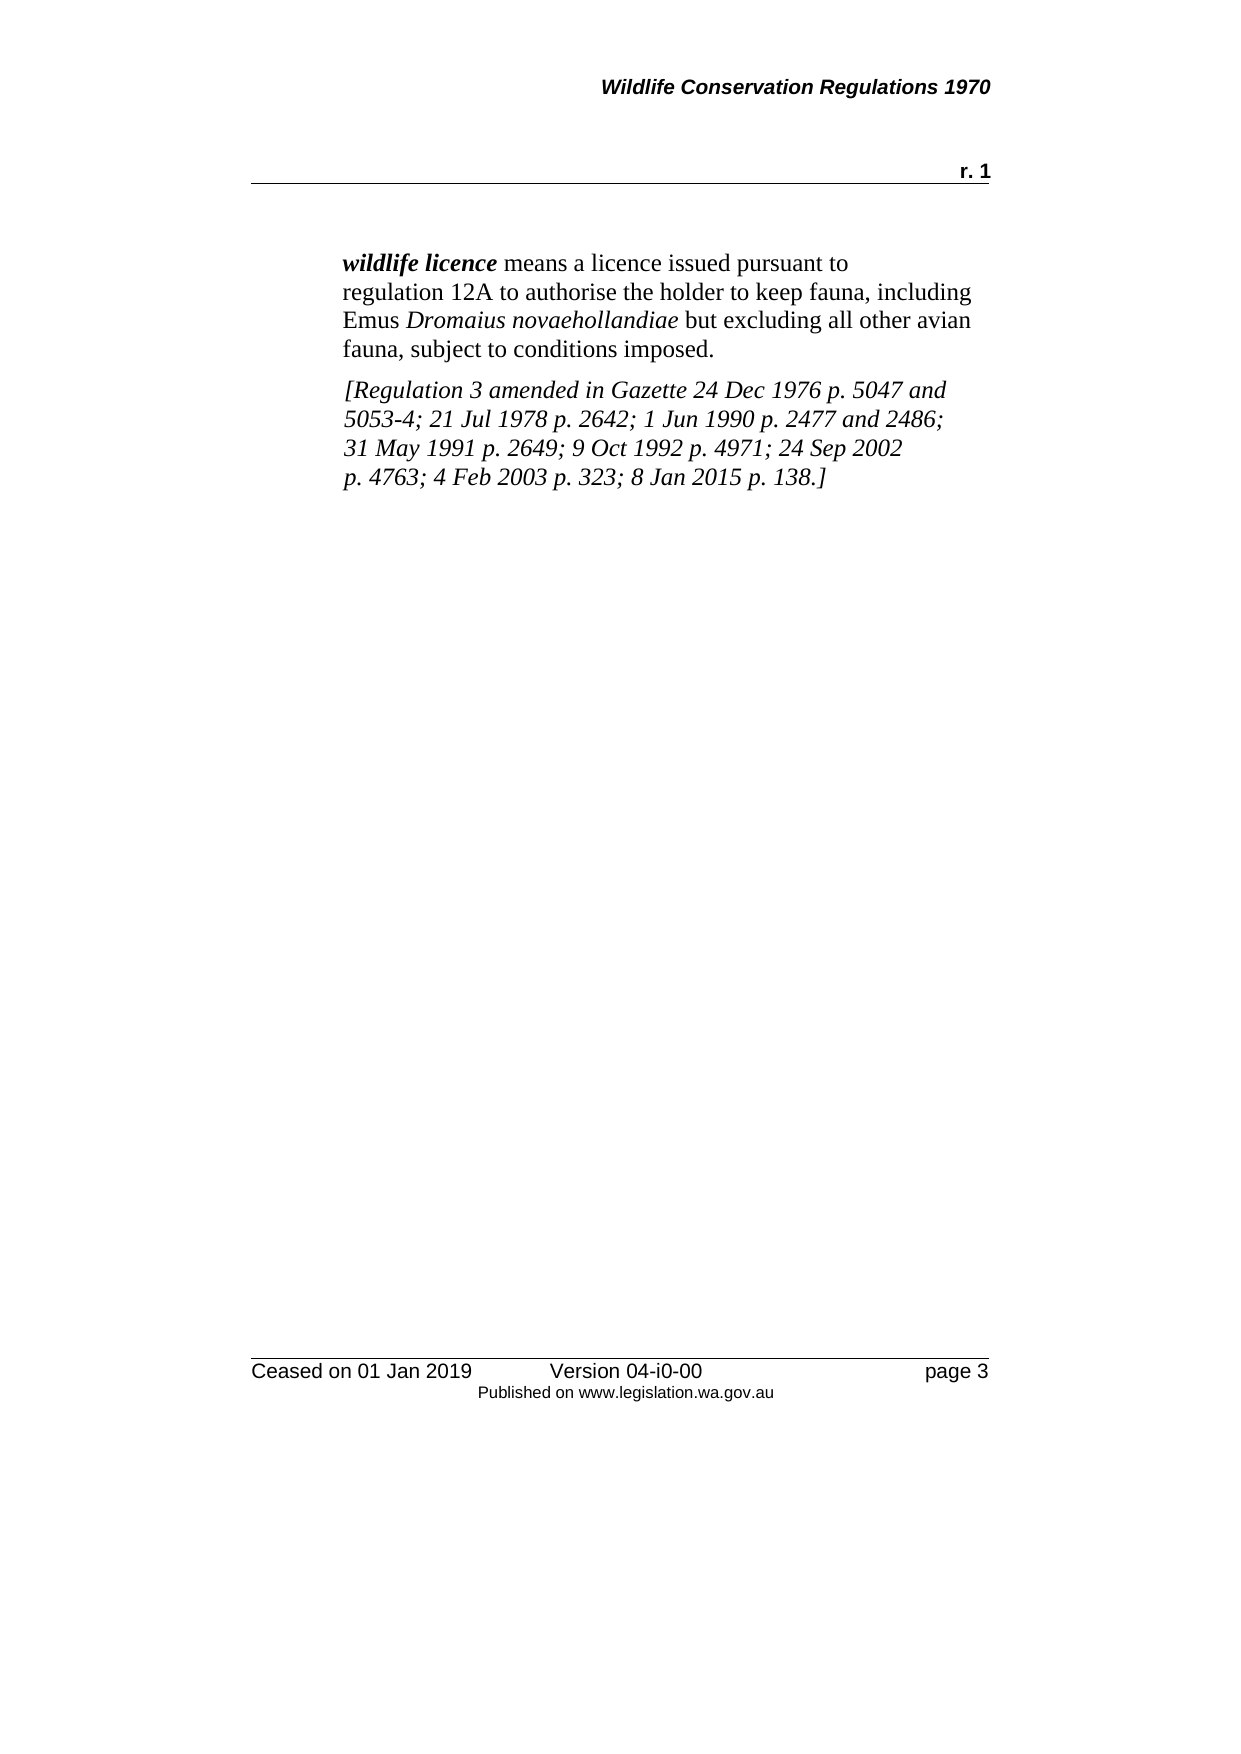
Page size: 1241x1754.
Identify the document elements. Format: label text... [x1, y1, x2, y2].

text wildlife licence means a licence issued pursuant to regulation 12A to authorise the holder to keep fauna, including Emus Dromaius novaehollandiae but excluding all other avian fauna, subject to conditions imposed. [251, 248, 989, 363]
text [Regulation 3 amended in Gazette 24 Dec 1976 p. 5047 and 5053-4; 21 Jul 1978 p. 2642; 1 Jun 1990 p. 2477 and 2486; 31 May 1991 p. 2649; 9 Oct 1992 p. 4971; 24 Sep 2002 p. 4763; 4 Feb 2003 p. 323; 8 Jan 2015 p. 138.] [251, 376, 989, 491]
